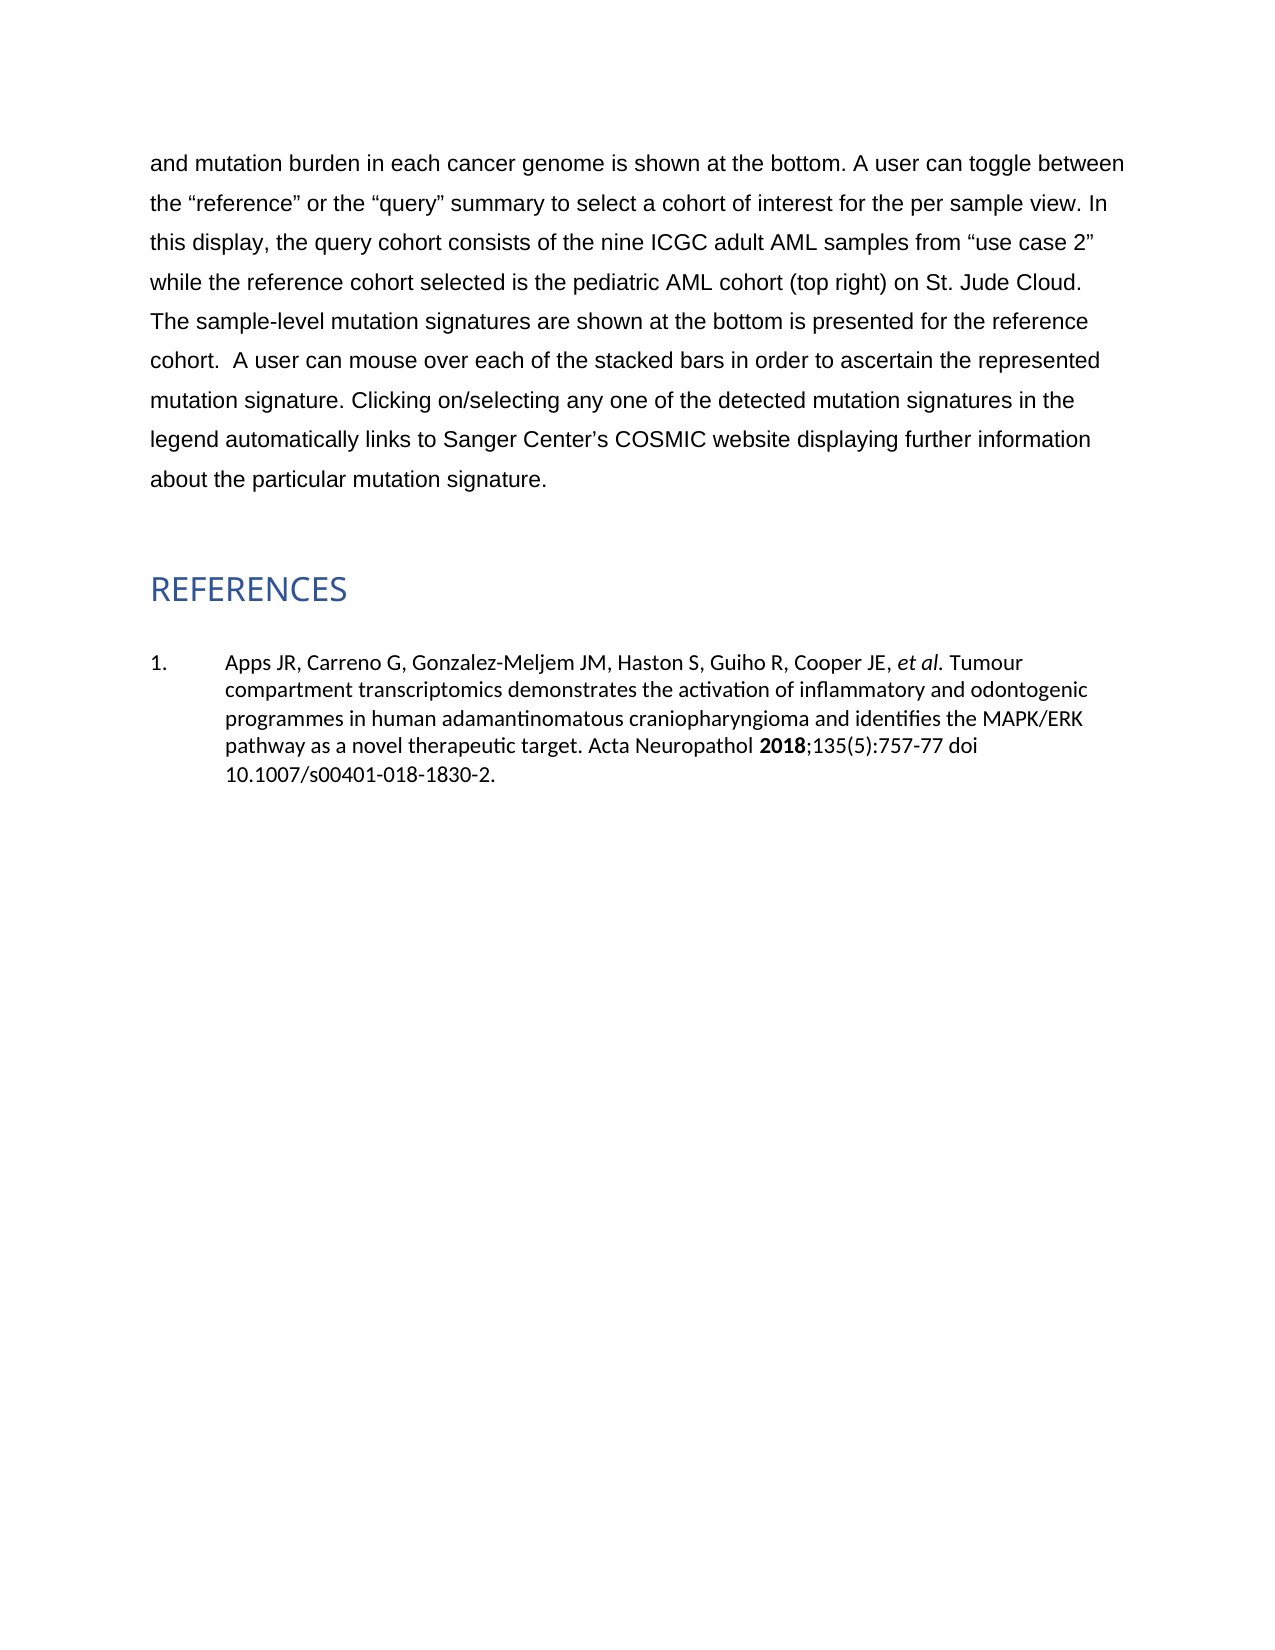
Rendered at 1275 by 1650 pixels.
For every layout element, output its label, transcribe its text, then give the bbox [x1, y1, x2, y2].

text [150, 150, 1125, 492]
subtitle REFERENCES [150, 566, 1125, 612]
text 1. Apps JR, Carreno G, Gonzalez-Meljem JM, Haston S, Guiho R, Cooper JE, et al. Tumour compartment transcriptomics demonstrates the activation of inflammatory and odontogenic programmes in human adamantinomatous craniopharyngioma and identifies the MAPK/ERK pathway as a novel therapeutic target. Acta Neuropathol 2018;135(5):757-77 doi 10.1007/s00401-018-1830-2. [150, 648, 1125, 788]
